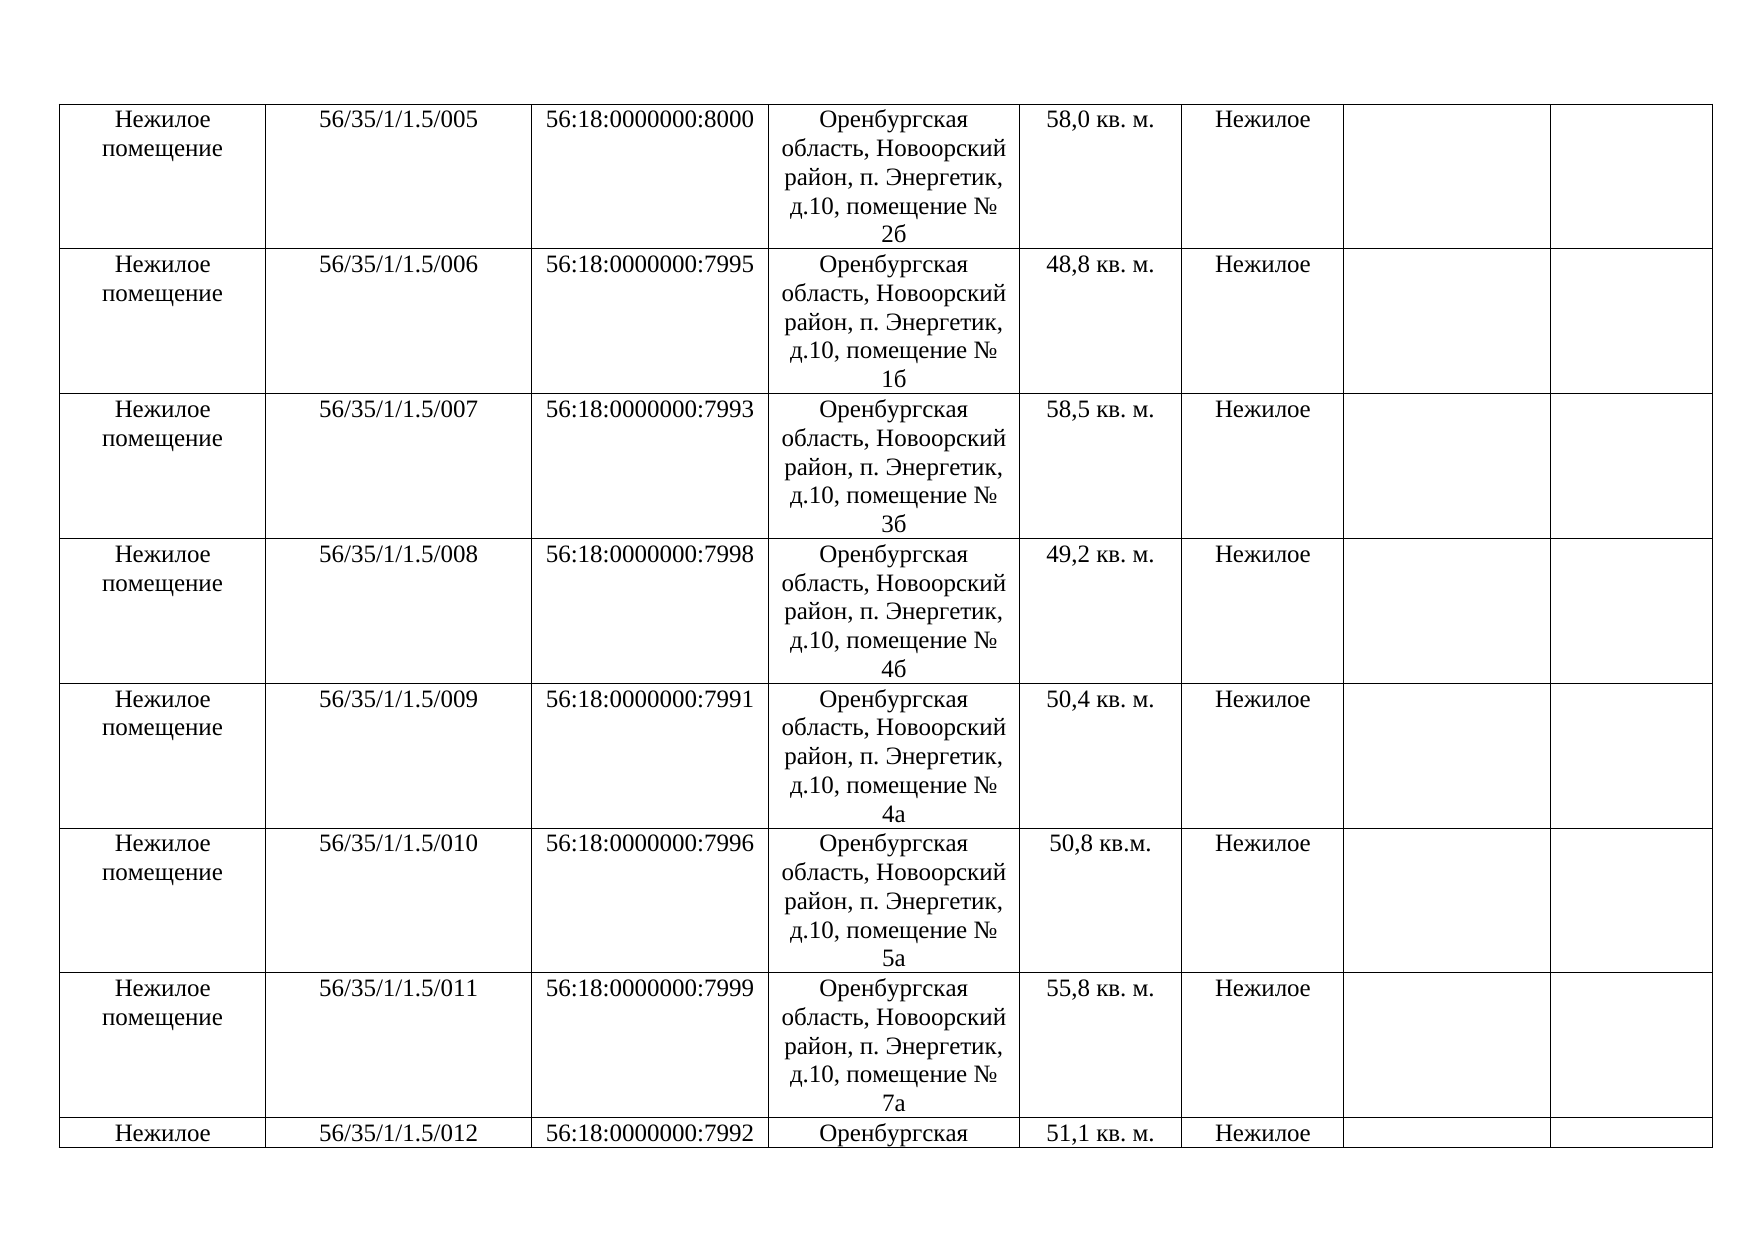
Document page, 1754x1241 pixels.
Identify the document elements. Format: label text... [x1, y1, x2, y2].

table_cell Нежилое [1182, 829, 1343, 972]
table_cell 56/35/1/1.5/006 [266, 249, 531, 393]
table_cell Нежилое помещение [60, 394, 265, 538]
table_cell [1344, 973, 1550, 1117]
table_cell [1551, 684, 1712, 827]
table_cell Нежилое [1182, 249, 1343, 393]
table_cell 56:18:0000000:7996 [532, 829, 768, 972]
table_cell 56:18:0000000:7995 [532, 249, 768, 393]
table_cell 56/35/1/1.5/009 [266, 684, 531, 827]
table_cell Нежилое помещение [60, 249, 265, 393]
table_cell Оренбургская область, Новоорский район, п. Энергетик, д.10, помещение № 4а [769, 684, 1019, 827]
table_cell Оренбургская область, Новоорский район, п. Энергетик, д.10, помещение № 5а [769, 829, 1019, 972]
table_cell 56:18:0000000:7998 [532, 539, 768, 683]
table_cell 55,8 кв. м. [1020, 973, 1181, 1117]
table_cell [1551, 1118, 1712, 1147]
table_cell Нежилое помещение [60, 684, 265, 827]
table_cell Нежилое помещение [60, 1118, 265, 1147]
table_cell 56/35/1/1.5/012 [266, 1118, 531, 1147]
table_cell Нежилое помещение [60, 829, 265, 972]
table_cell [1551, 829, 1712, 972]
table_cell 56:18:0000000:7992 [532, 1118, 768, 1147]
table_cell Нежилое [1182, 539, 1343, 683]
table_cell 56/35/1/1.5/011 [266, 973, 531, 1117]
table_cell 58,0 кв. м. [1020, 105, 1181, 248]
table_cell [1344, 105, 1550, 248]
table_cell Нежилое [1182, 684, 1343, 827]
table_cell Нежилое помещение [60, 539, 265, 683]
table_cell 56/35/1/1.5/007 [266, 394, 531, 538]
table_cell [1551, 539, 1712, 683]
table_cell [1551, 105, 1712, 248]
table_cell [1344, 394, 1550, 538]
table_cell 58,5 кв. м. [1020, 394, 1181, 538]
table_cell [1551, 973, 1712, 1117]
table_cell [1551, 249, 1712, 393]
table_cell 56:18:0000000:8000 [532, 105, 768, 248]
table_cell [1551, 394, 1712, 538]
table_cell 56/35/1/1.5/008 [266, 539, 531, 683]
table_cell [1344, 249, 1550, 393]
table_cell Оренбургская область, Новоорский район, п. Энергетик, д.10, помещение № 2б [769, 105, 1019, 248]
table_cell Нежилое [1182, 394, 1343, 538]
table_cell [1344, 684, 1550, 827]
table_cell 48,8 кв. м. [1020, 249, 1181, 393]
table_cell 49,2 кв. м. [1020, 539, 1181, 683]
table_cell 56:18:0000000:7999 [532, 973, 768, 1117]
table_cell Нежилое помещение [60, 105, 265, 248]
table_cell [1344, 829, 1550, 972]
table_cell Нежилое [1182, 1118, 1343, 1147]
table_cell [1344, 1118, 1550, 1147]
table_cell Нежилое [1182, 973, 1343, 1117]
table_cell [769, 1118, 1019, 1147]
table_cell 56:18:0000000:7991 [532, 684, 768, 827]
table_cell Оренбургская область, Новоорский район, п. Энергетик, д.10, помещение № 3б [769, 394, 1019, 538]
table_cell Оренбургская область, Новоорский район, п. Энергетик, д.10, помещение № 4б [769, 539, 1019, 683]
table_cell Оренбургская область, Новоорский район, п. Энергетик, д.10, помещение № 7а [769, 973, 1019, 1117]
table_cell 51,1 кв. м. [1020, 1118, 1181, 1147]
table_cell Нежилое [1182, 105, 1343, 248]
table_cell Оренбургская область, Новоорский район, п. Энергетик, д.10, помещение № 1б [769, 249, 1019, 393]
table_cell 56/35/1/1.5/005 [266, 105, 531, 248]
table_cell Нежилое помещение [60, 973, 265, 1117]
table_cell 50,8 кв.м. [1020, 829, 1181, 972]
table_cell 56/35/1/1.5/010 [266, 829, 531, 972]
table_cell 50,4 кв. м. [1020, 684, 1181, 827]
table_cell [1344, 539, 1550, 683]
table_cell 56:18:0000000:7993 [532, 394, 768, 538]
